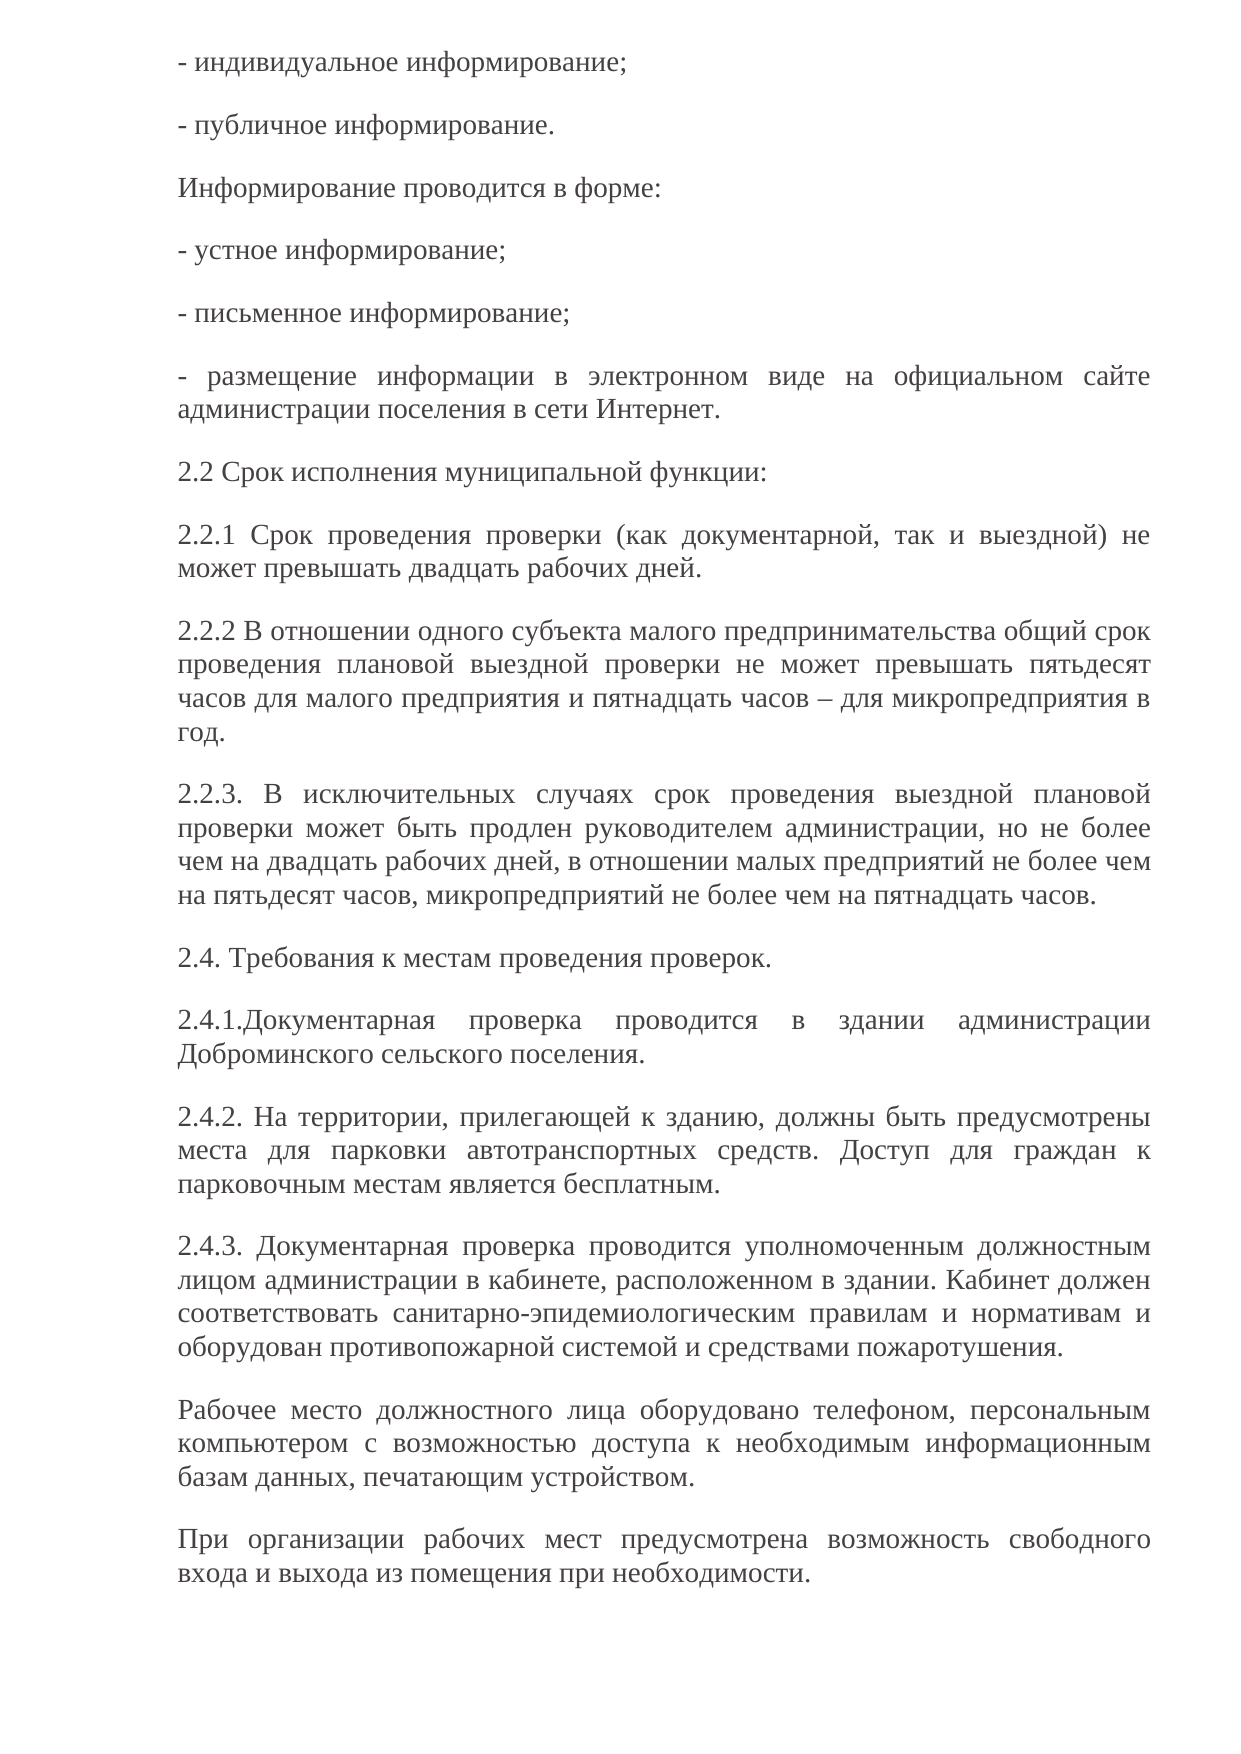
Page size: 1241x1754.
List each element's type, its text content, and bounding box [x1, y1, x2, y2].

text 2.4. Требования к местам проведения проверок. [177, 940, 1152, 973]
text 2.2.3. В исключительных случаях срок проведения выездной плановой проверки может быть продлен руководителем администрации, но не более чем на двадцать рабочих дней, в отношении малых предприятий не более чем на пятьдесят часов, микропредприятий не более чем на пятнадцать часов. [177, 776, 1152, 911]
text - размещение информации в электронном виде на официальном сайте администрации поселения в сети Интернет. [177, 358, 1152, 425]
text При организации рабочих мест предусмотрена возможность свободного входа и выхода из помещения при необходимости. [177, 1522, 1152, 1589]
text 2.4.3. Документарная проверка проводится уполномоченным должностным лицом администрации в кабинете, расположенном в здании. Кабинет должен соответствовать санитарно-эпидемиологическим правилам и нормативам и оборудован противопожарной системой и средствами пожаротушения. [177, 1228, 1152, 1363]
text - устное информирование; [177, 232, 1152, 266]
text 2.2 Срок исполнения муниципальной функции: [177, 454, 1152, 488]
text 2.4.1.Документарная проверка проводится в здании администрации Доброминского сельского поселения. [177, 1002, 1152, 1069]
text - индивидуальное информирование; [177, 44, 1152, 78]
text 2.2.2 В отношении одного субъекта малого предпринимательства общий срок проведения плановой выездной проверки не может превышать пятьдесят часов для малого предприятия и пятнадцать часов – для микропредприятия в год. [177, 613, 1152, 747]
text 2.4.2. На территории, прилегающей к зданию, должны быть предусмотрены места для парковки автотранспортных средств. Доступ для граждан к парковочным местам является бесплатным. [177, 1099, 1152, 1199]
text 2.2.1 Срок проведения проверки (как документарной, так и выездной) не может превышать двадцать рабочих дней. [177, 517, 1152, 584]
text - публичное информирование. [177, 107, 1152, 141]
text Информирование проводится в форме: [177, 170, 1152, 203]
text - письменное информирование; [177, 295, 1152, 329]
text Рабочее место должностного лица оборудовано телефоном, персональным компьютером с возможностью доступа к необходимым информационным базам данных, печатающим устройством. [177, 1392, 1152, 1492]
